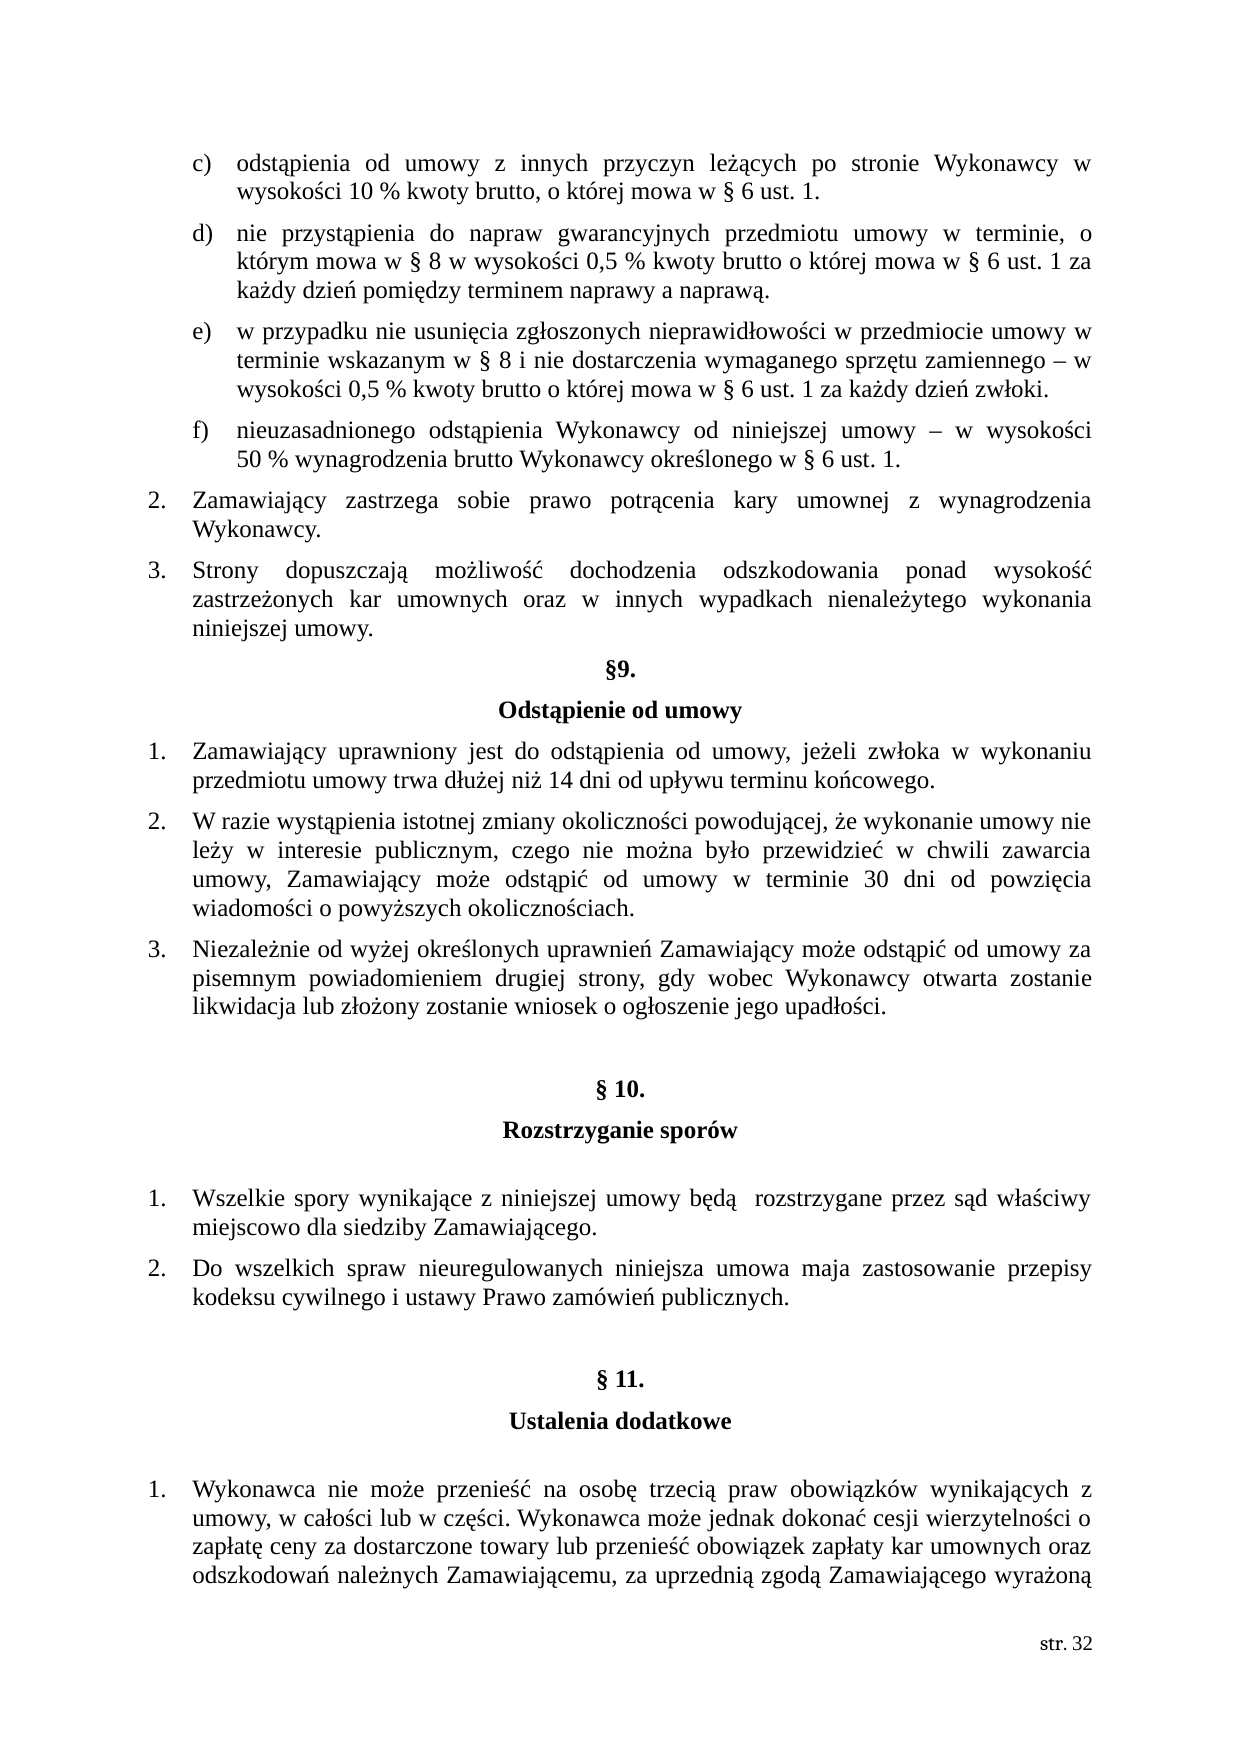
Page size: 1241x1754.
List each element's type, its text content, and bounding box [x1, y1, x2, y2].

text Odstąpienie od umowy [148, 695, 1092, 724]
text 1. Wszelkie spory wynikające z niniejszej umowy będą rozstrzygane przez sąd właściwy miejscowo dla siedziby Zamawiającego. [148, 1183, 1092, 1241]
text 2. Zamawiający zastrzega sobie prawo potrącenia kary umownej z wynagrodzenia Wykonawcy. [148, 485, 1092, 543]
text § 11. [148, 1364, 1092, 1393]
text 2. W razie wystąpienia istotnej zmiany okoliczności powodującej, że wykonanie umowy nie leży w interesie publicznym, czego nie można było przewidzieć w chwili zawarcia umowy, Zamawiający może odstąpić od umowy w terminie 30 dni od powzięcia wiadomości o powyższych okolicznościach. [148, 806, 1092, 921]
text 3. Niezależnie od wyżej określonych uprawnień Zamawiający może odstąpić od umowy za pisemnym powiadomieniem drugiej strony, gdy wobec Wykonawcy otwarta zostanie likwidacja lub złożony zostanie wniosek o ogłoszenie jego upadłości. [148, 934, 1092, 1020]
text 1. Zamawiający uprawniony jest do odstąpienia od umowy, jeżeli zwłoka w wykonaniu przedmiotu umowy trwa dłużej niż 14 dni od upływu terminu końcowego. [148, 736, 1092, 794]
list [148, 1474, 1092, 1589]
text 3. Strony dopuszczają możliwość dochodzenia odszkodowania ponad wysokość zastrzeżonych kar umownych oraz w innych wypadkach nienależytego wykonania niniejszej umowy. [148, 555, 1092, 641]
text f) nieuzasadnionego odstąpienia Wykonawcy od niniejszej umowy – w wysokości 50 % wynagrodzenia brutto Wykonawcy określonego w § 6 ust. 1. [192, 415, 1092, 473]
text § 10. [148, 1074, 1092, 1103]
text 2. Do wszelkich spraw nieuregulowanych niniejsza umowa maja zastosowanie przepisy kodeksu cywilnego i ustawy Prawo zamówień publicznych. [148, 1253, 1092, 1311]
text c) odstąpienia od umowy z innych przyczyn leżących po stronie Wykonawcy w wysokości 10 % kwoty brutto, o której mowa w § 6 ust. 1. [192, 148, 1092, 205]
text e) w przypadku nie usunięcia zgłoszonych nieprawidłowości w przedmiocie umowy w terminie wskazanym w § 8 i nie dostarczenia wymaganego sprzętu zamiennego – w wysokości 0,5 % kwoty brutto o której mowa w § 6 ust. 1 za każdy dzień zwłoki. [192, 316, 1092, 403]
text Rozstrzyganie sporów [148, 1115, 1092, 1144]
text d) nie przystąpienia do napraw gwarancyjnych przedmiotu umowy w terminie, o którym mowa w § 8 w wysokości 0,5 % kwoty brutto o której mowa w § 6 ust. 1 za każdy dzień pomiędzy terminem naprawy a naprawą. [192, 218, 1092, 304]
text §9. [148, 654, 1092, 683]
text Ustalenia dodatkowe [148, 1406, 1092, 1434]
